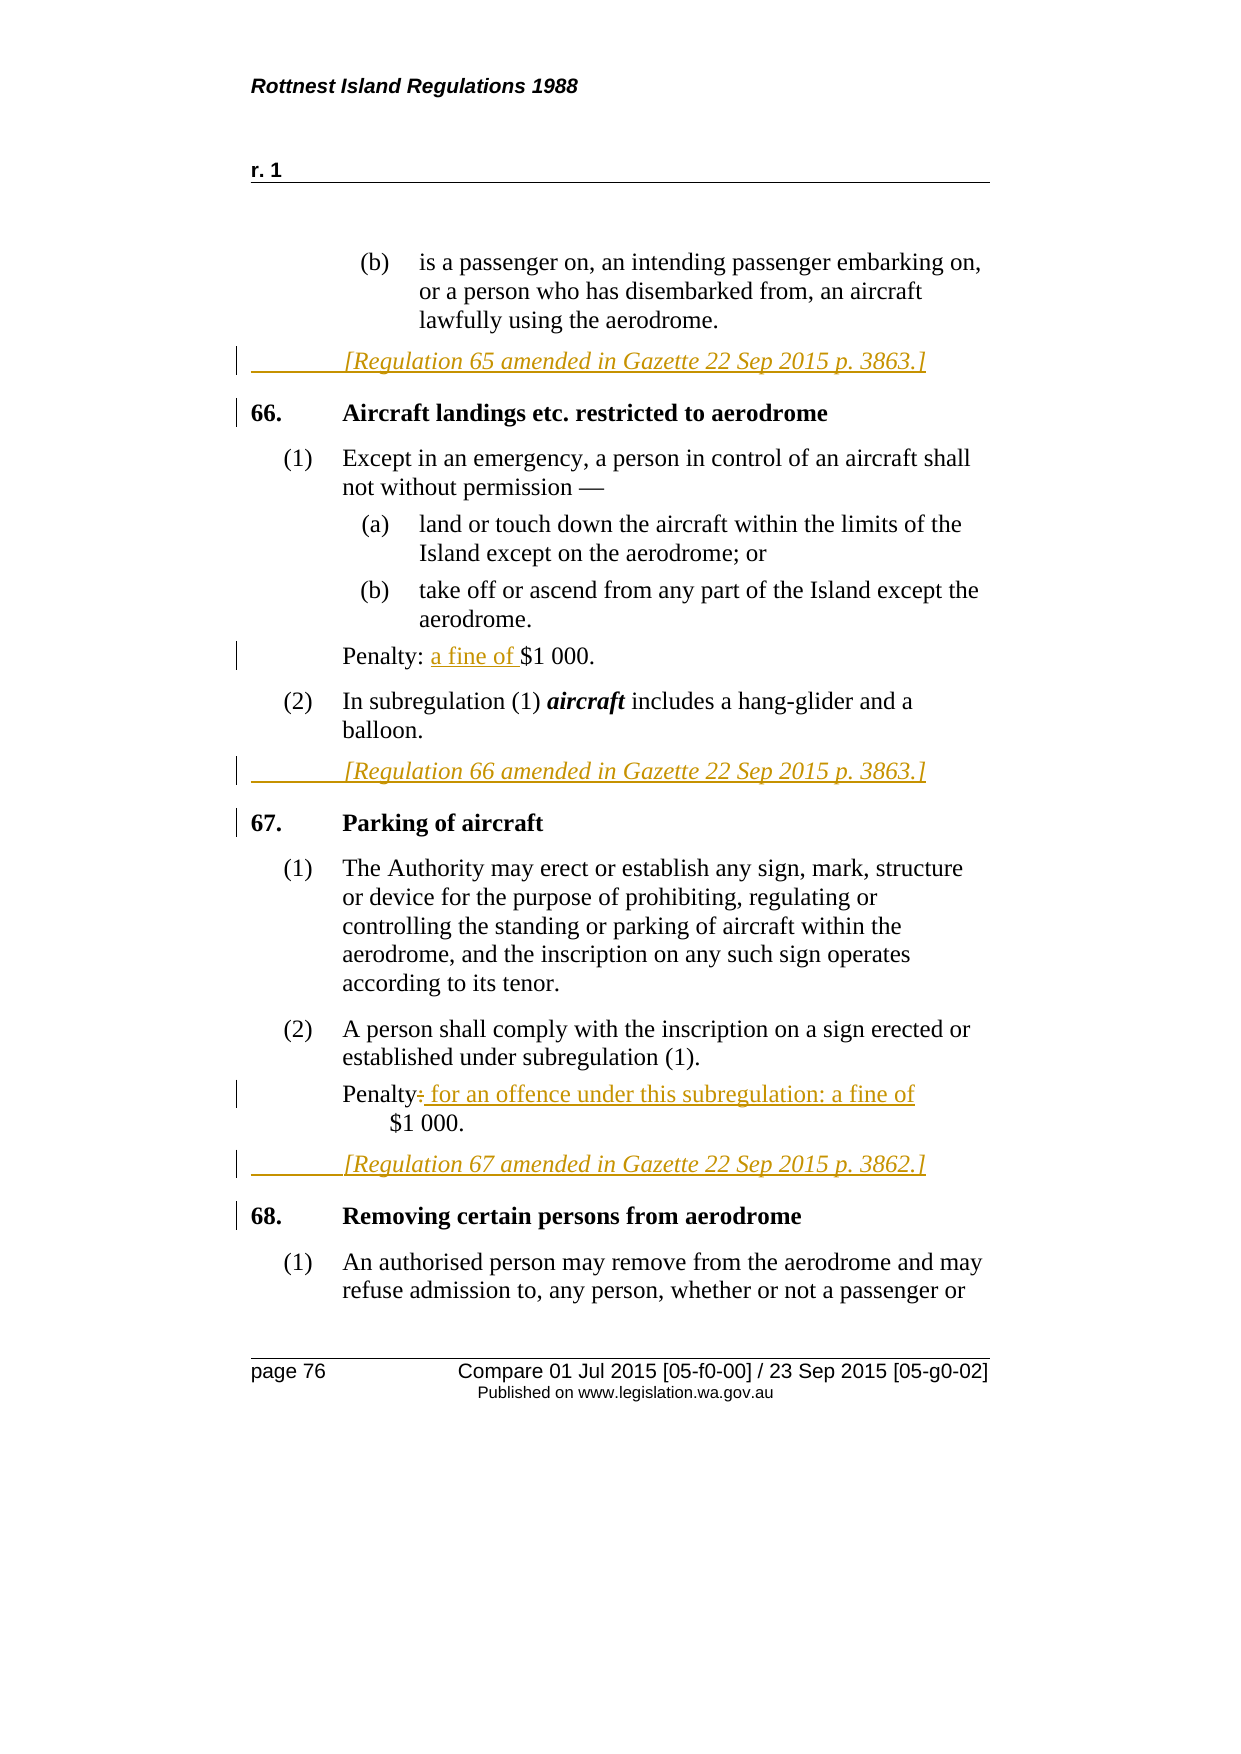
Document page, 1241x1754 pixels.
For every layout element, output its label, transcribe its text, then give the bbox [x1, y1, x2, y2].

subtitle 68. Removing certain persons from aerodrome [251, 1201, 990, 1230]
subtitle 66. Aircraft landings etc. restricted to aerodrome [251, 398, 990, 427]
text (b) is a passenger on, an intending passenger embarking on, or a person who has disembarked from, an aircraft lawfully using the aerodrome. [251, 247, 990, 334]
text (2) In subregulation (1) aircraft includes a hang-glider and a balloon. [251, 686, 990, 744]
text (1) Except in an emergency, a person in control of an aircraft shall not without permission — [251, 443, 990, 501]
text Penalty: $1 000. [251, 641, 990, 669]
text (2) A person shall comply with the inscription on a sign erected or established under subregulation (1). [251, 1014, 990, 1071]
text Penalty $1 000. [251, 1079, 990, 1137]
text (b) take off or ascend from any part of the except the aerodrome. [251, 575, 990, 632]
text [251, 1247, 990, 1304]
text (1) The Authority may erect or establish any sign, mark, structure or device for the purpose of prohibiting, regulating or controlling the standing or parking of aircraft within the aerodrome, and the inscription on any such sign operates according to its tenor. [251, 853, 990, 997]
subtitle 67. Parking of aircraft [251, 808, 990, 837]
text (a) land or touch down the aircraft within the limits of the except on the aerodrome; or [251, 509, 990, 567]
